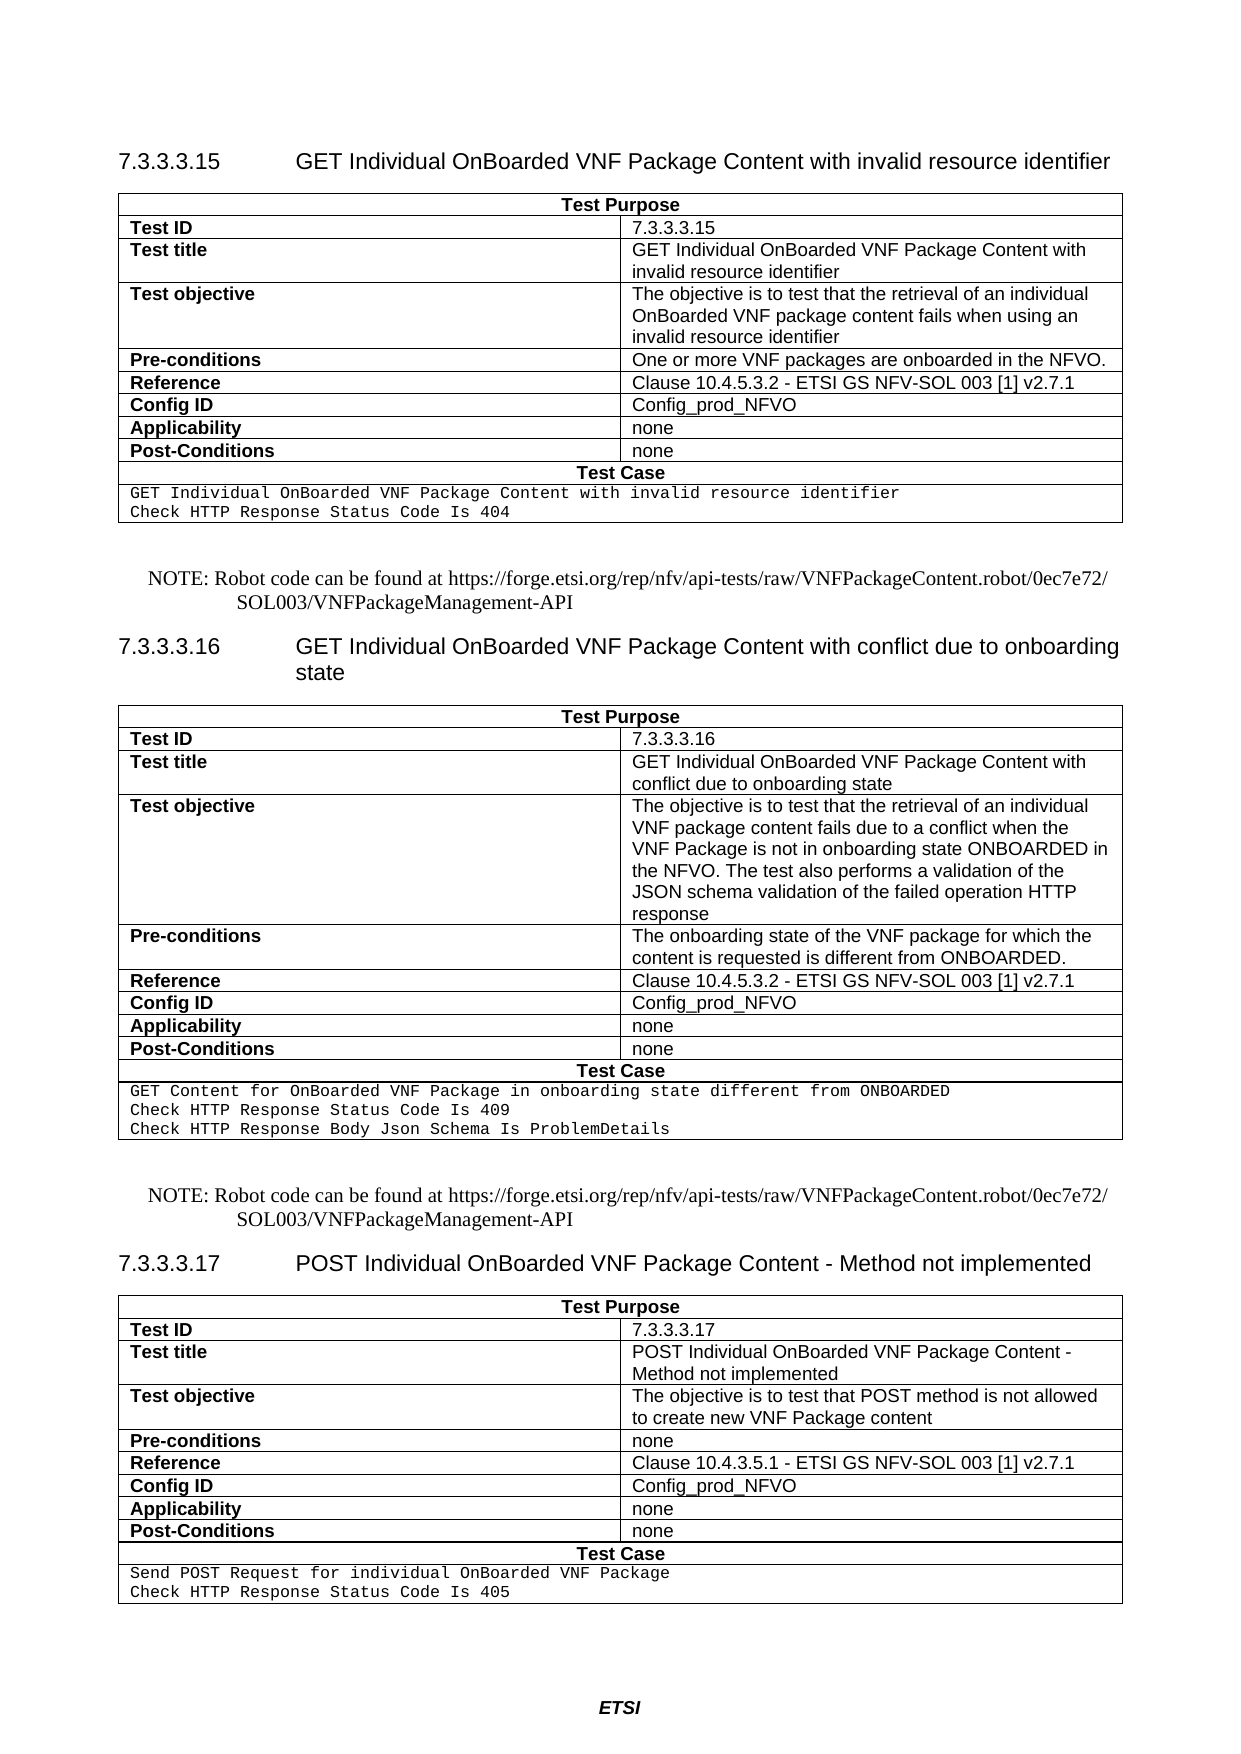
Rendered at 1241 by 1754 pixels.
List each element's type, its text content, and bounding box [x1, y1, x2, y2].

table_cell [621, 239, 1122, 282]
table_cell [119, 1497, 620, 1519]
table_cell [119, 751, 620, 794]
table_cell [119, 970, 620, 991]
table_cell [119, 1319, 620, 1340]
subtitle 7.3.3.3.17 POST Individual OnBoarded VNF Package Content - Method not implemented [118, 1250, 1122, 1276]
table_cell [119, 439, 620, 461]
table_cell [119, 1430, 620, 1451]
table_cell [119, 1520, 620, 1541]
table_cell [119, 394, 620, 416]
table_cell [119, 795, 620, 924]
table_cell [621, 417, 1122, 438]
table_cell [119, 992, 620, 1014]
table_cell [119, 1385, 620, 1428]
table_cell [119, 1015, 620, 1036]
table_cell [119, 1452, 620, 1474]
text NOTE: Robot code can be found at https://forge.etsi.org/rep/nfv/api-tests/raw/VNFPackageContent.robot/0ec7e72/SOL003/VNFPackageManagement-API [148, 566, 1122, 614]
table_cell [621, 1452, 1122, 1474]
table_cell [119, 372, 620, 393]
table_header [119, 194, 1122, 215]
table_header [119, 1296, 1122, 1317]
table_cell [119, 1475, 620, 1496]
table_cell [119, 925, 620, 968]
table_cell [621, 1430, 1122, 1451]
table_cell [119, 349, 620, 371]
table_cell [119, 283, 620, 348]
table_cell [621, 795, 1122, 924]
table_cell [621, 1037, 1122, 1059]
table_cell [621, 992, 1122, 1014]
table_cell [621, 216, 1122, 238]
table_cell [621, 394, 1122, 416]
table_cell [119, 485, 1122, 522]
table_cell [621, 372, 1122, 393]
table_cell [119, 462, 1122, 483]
subtitle 7.3.3.3.16 GET Individual OnBoarded VNF Package Content with conflict due to onboarding state [118, 633, 1122, 686]
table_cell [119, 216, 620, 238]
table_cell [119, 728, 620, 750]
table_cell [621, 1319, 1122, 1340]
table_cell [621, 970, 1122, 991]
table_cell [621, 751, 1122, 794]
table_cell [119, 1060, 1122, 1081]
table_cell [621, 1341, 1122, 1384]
subtitle 7.3.3.3.15 GET Individual OnBoarded VNF Package Content with invalid resource identifier [118, 148, 1122, 174]
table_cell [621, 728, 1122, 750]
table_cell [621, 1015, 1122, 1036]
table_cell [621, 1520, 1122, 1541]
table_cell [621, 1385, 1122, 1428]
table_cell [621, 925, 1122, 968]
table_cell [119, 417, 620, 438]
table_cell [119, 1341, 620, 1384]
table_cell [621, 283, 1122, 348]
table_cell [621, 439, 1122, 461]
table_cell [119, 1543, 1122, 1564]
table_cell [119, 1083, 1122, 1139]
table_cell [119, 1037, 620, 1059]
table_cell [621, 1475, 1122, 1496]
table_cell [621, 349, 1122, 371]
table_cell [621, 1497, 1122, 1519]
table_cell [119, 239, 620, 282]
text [148, 1183, 1122, 1231]
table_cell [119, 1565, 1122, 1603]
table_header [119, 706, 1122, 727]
